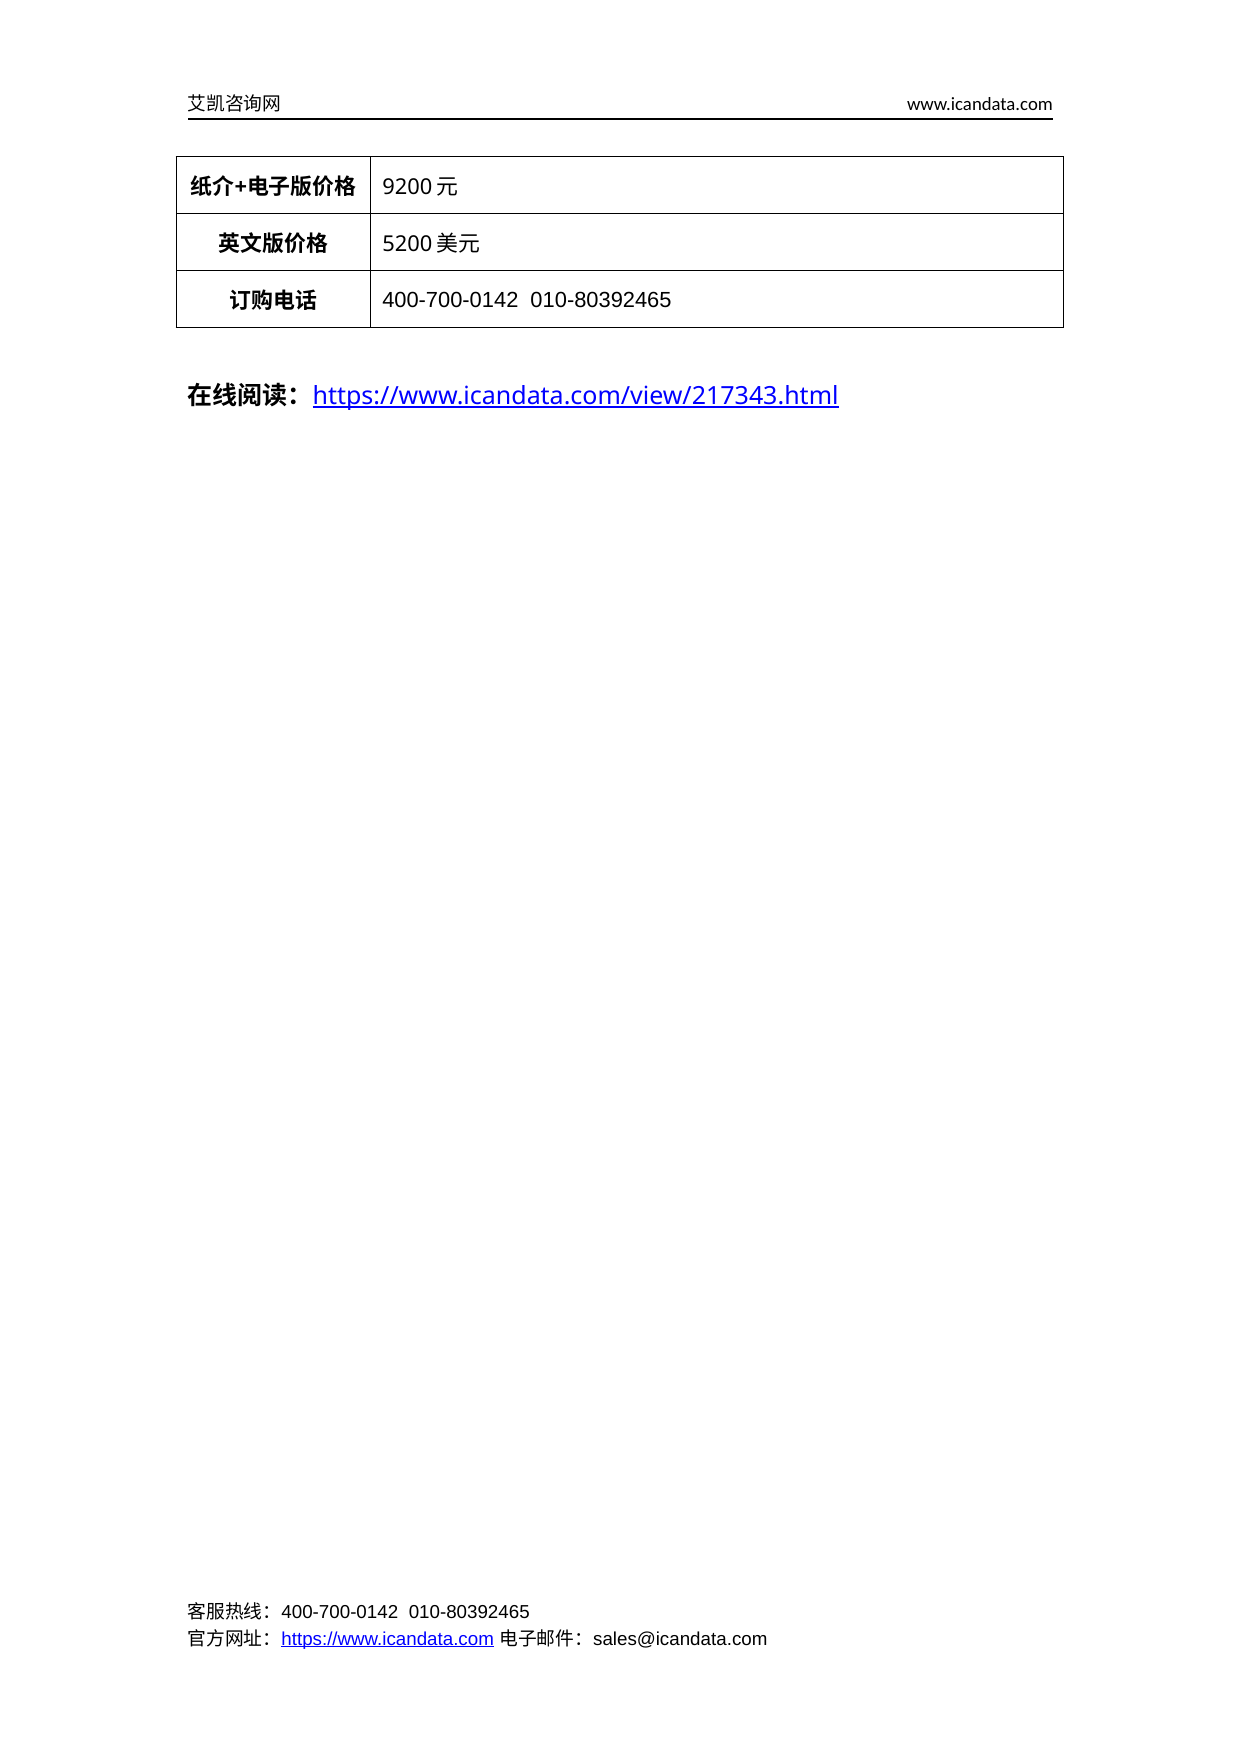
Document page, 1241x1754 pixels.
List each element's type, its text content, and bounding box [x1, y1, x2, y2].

table_cell 400-700-0142 010-80392465 [371, 271, 1063, 327]
table_cell 5200美元 [371, 214, 1063, 270]
text 在线阅读：https://www.icandata.com/view/217343.html [187, 361, 1053, 426]
table_cell 英文版价格 [177, 214, 370, 270]
table_cell 订购电话 [177, 271, 370, 327]
table_cell 纸介+电子版价格 [177, 157, 370, 213]
table_cell 9200元 [371, 157, 1063, 213]
